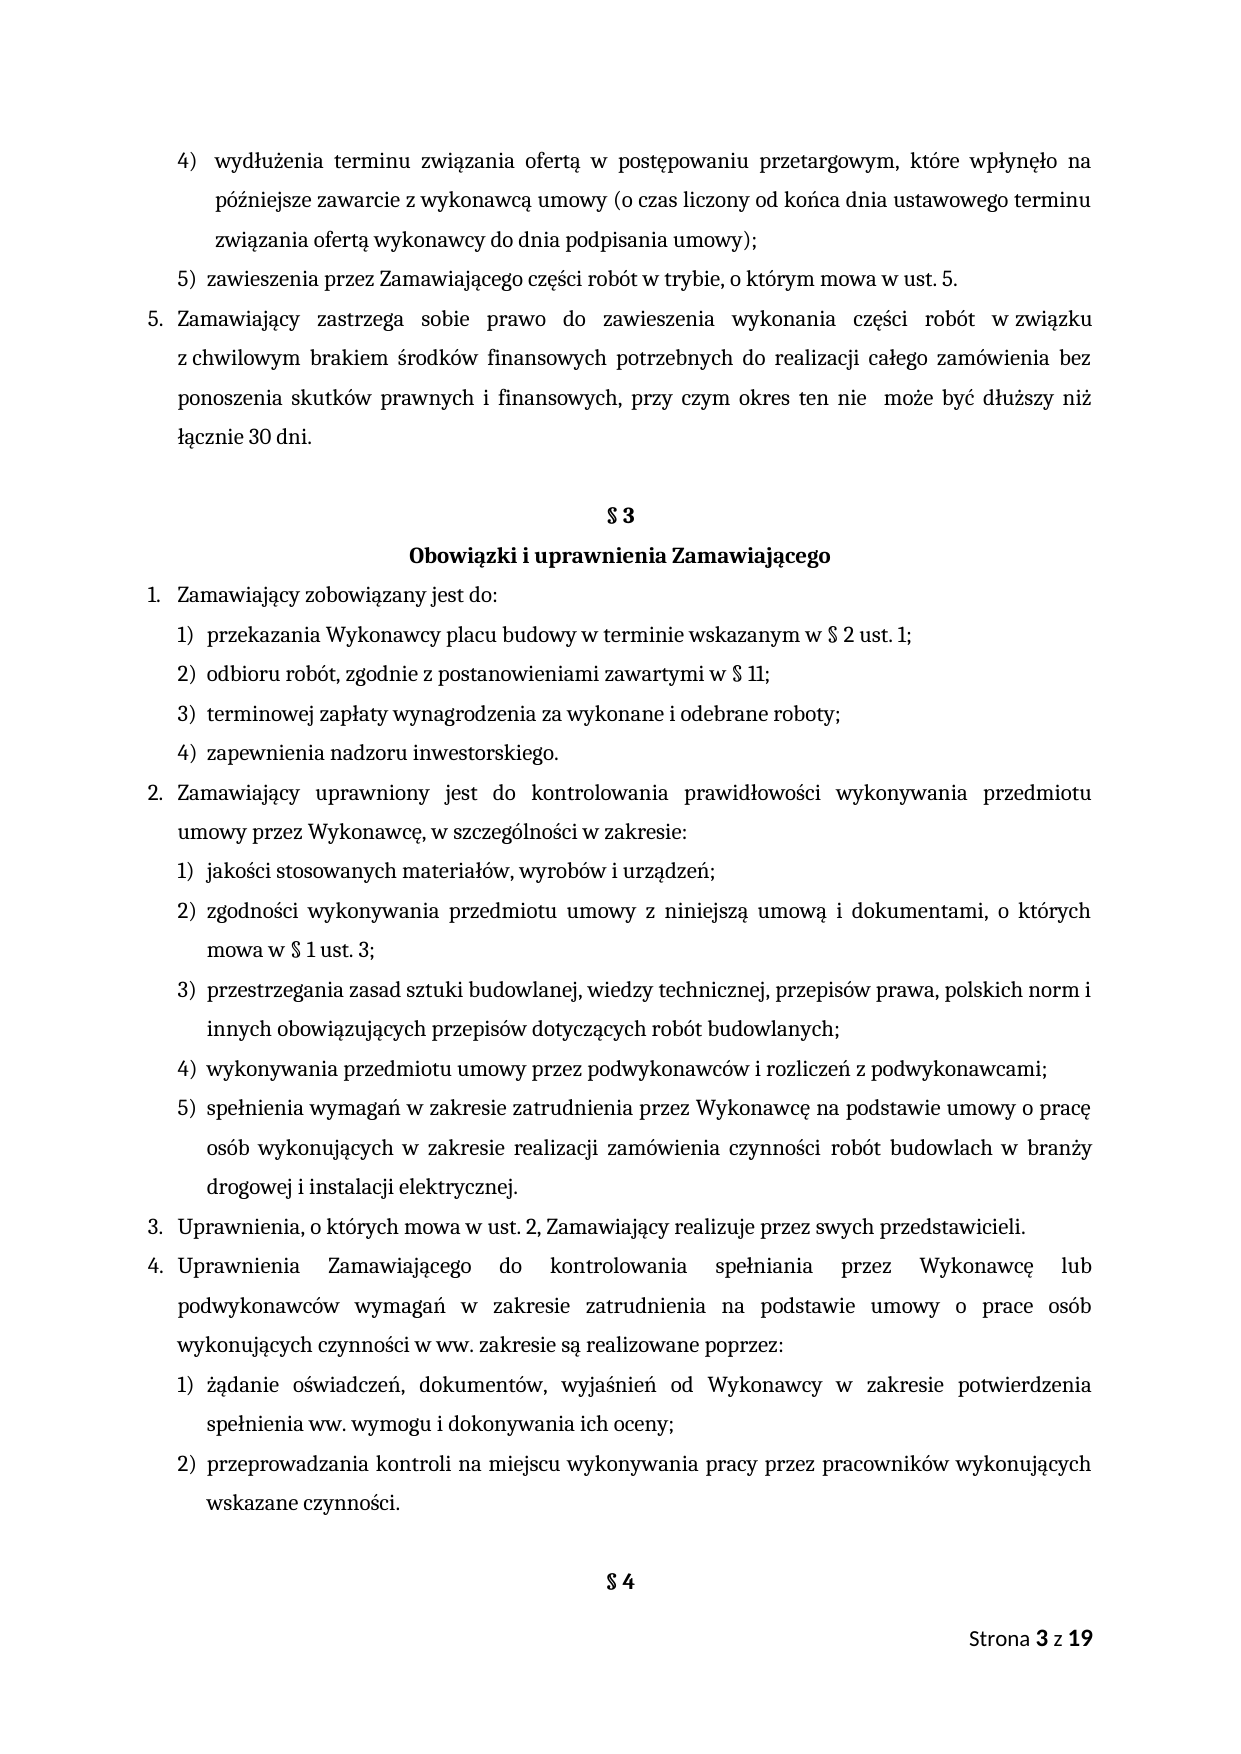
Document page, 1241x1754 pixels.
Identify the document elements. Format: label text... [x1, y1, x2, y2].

text § 4 [148, 1569, 1093, 1595]
list odbioru robót, zgodnie z postanowieniami zawartymi w § 11; [177, 661, 1093, 687]
list zapewnienia nadzoru inwestorskiego. [177, 740, 1093, 766]
list jakości stosowanych materiałów, wyrobów i urządzeń; [177, 858, 1093, 884]
list wykonywania przedmiotu umowy przez podwykonawców i rozliczeń z podwykonawcami; [177, 1056, 1093, 1082]
list Zamawiający zobowiązany jest do: [148, 582, 1093, 608]
list przekazania Wykonawcy placu budowy w terminie wskazanym w § 2 ust. 1; [177, 621, 1093, 648]
text Obowiązki i uprawnienia Zamawiającego [148, 542, 1093, 569]
list Uprawnienia, o których mowa w ust. 2, Zamawiający realizuje przez swych przedstawicieli. [148, 1213, 1093, 1240]
text § 3 [148, 503, 1093, 529]
list żądanie oświadczeń, dokumentów, wyjaśnień od Wykonawcy w zakresie potwierdzenia spełnienia ww. wymogu i dokonywania ich oceny; [177, 1371, 1093, 1437]
list wydłużenia terminu związania ofertą w postępowaniu przetargowym, które wpłynęło na późniejsze zawarcie z wykonawcą umowy (o czas liczony od końca dnia ustawowego terminu związania ofertą wykonawcy do dnia podpisania umowy); [177, 148, 1093, 253]
list zawieszenia przez Zamawiającego części robót w trybie, o którym mowa w ust. 5. [177, 266, 1093, 292]
list Zamawiający uprawniony jest do kontrolowania prawidłowości wykonywania przedmiotu umowy przez Wykonawcę, w szczególności w zakresie: [148, 779, 1093, 845]
list Uprawnienia Zamawiającego do kontrolowania spełniania przez Wykonawcę lub podwykonawców wymagań w zakresie zatrudnienia na podstawie umowy o prace osób wykonujących czynności w ww. zakresie są realizowane poprzez: [148, 1253, 1093, 1358]
list zgodności wykonywania przedmiotu umowy z niniejszą umową i dokumentami, o których mowa w § 1 ust. 3; [177, 898, 1093, 963]
list Zamawiający zastrzega sobie prawo do zawieszenia wykonania części robót w związku z chwilowym brakiem środków finansowych potrzebnych do realizacji całego zamówienia bez ponoszenia skutków prawnych i finansowych, przy czym okres ten nie może być dłuższy niż łącznie 30 dni. [148, 306, 1093, 450]
list przestrzegania zasad sztuki budowlanej, wiedzy technicznej, przepisów prawa, polskich norm i innych obowiązujących przepisów dotyczących robót budowlanych; [177, 977, 1093, 1042]
list przeprowadzania kontroli na miejscu wykonywania pracy przez pracowników wykonujących wskazane czynności. [177, 1450, 1093, 1516]
list terminowej zapłaty wynagrodzenia za wykonane i odebrane roboty; [177, 700, 1093, 727]
list spełnienia wymagań w zakresie zatrudnienia przez Wykonawcę na podstawie umowy o pracę osób wykonujących w zakresie realizacji zamówienia czynności robót budowlach w branży drogowej i instalacji elektrycznej. [177, 1095, 1093, 1200]
